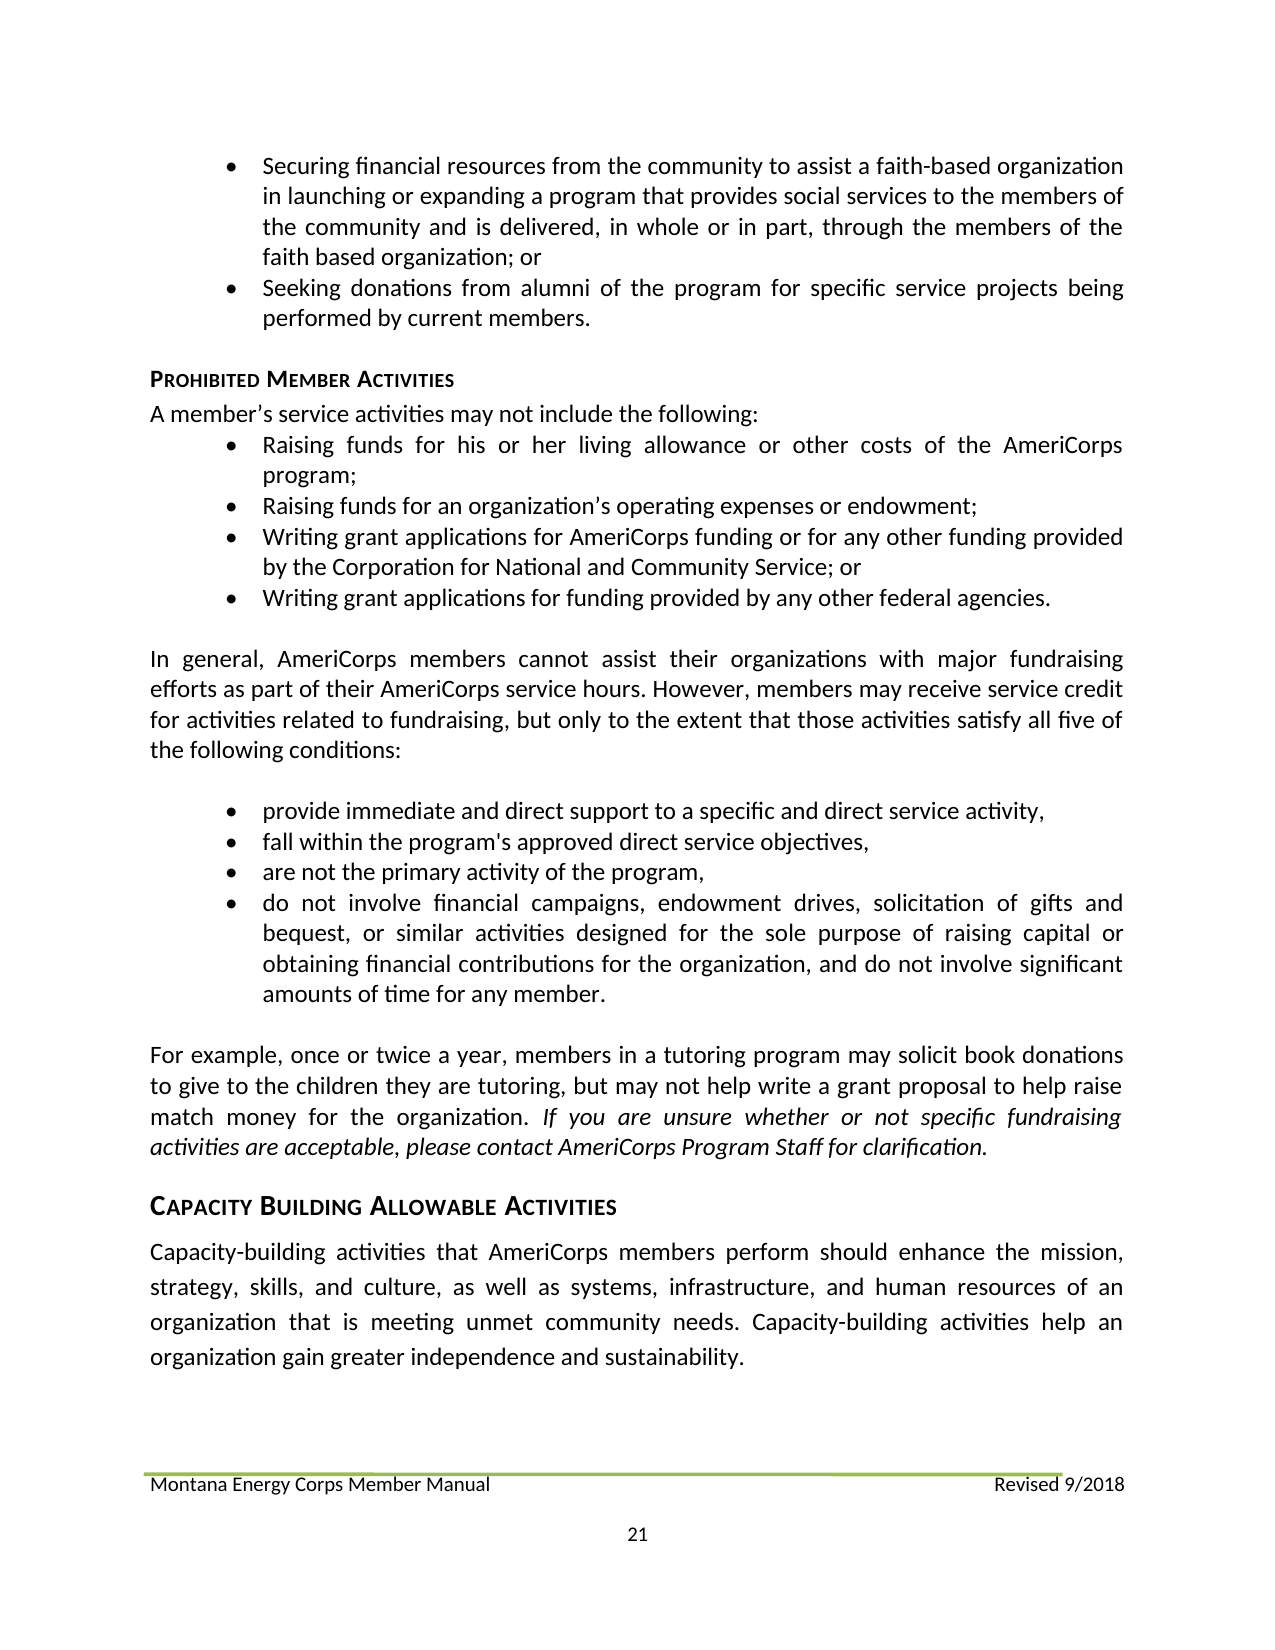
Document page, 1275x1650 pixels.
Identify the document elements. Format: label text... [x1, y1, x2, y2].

list are not the primary activity of the program, [225, 856, 1125, 887]
text Capacity-building activities that AmeriCorps members perform should enhance the mission, strategy, skills, and culture, as well as systems, infrastructure, and human resources of an organization that is meeting unmet community needs. Capacity-building activities help an organization gain greater independence and sustainability. [150, 1236, 1125, 1371]
list Writing grant applications for AmeriCorps funding or for any other funding provided by the Corporation for National and Community Service; or [225, 521, 1125, 582]
text A member’s service activities may not include the following: [150, 399, 1125, 429]
subtitle Prohibited Member Activities [150, 364, 1125, 394]
subtitle Allowable Activities [150, 1187, 1125, 1222]
text For example, once or twice a year, members in a tutoring program may solicit book donations to give to the children they are tutoring, but may not help write a grant proposal to help raise match money for the organization. If you are unsure whether or not specific fundraising activities are acceptable, please contact AmeriCorps Program Staff for clarification. [150, 1039, 1125, 1162]
list Seeking donations from alumni of the program for specific service projects being performed by current members. [225, 272, 1125, 333]
text In general, AmeriCorps members cannot assist their organizations with major fundraising efforts as part of their AmeriCorps service hours. However, members may receive service credit for activities related to fundraising, but only to the extent that those activities satisfy all five of the following conditions: [150, 643, 1125, 765]
list do not involve financial campaigns, endowment drives, solicitation of gifts and bequest, or similar activities designed for the sole purpose of raising capital or obtaining financial contributions for the organization, and do not involve significant amounts of time for any member. [225, 887, 1125, 1009]
list Raising funds for his or her living allowance or other costs of the AmeriCorps program; [225, 429, 1125, 490]
list Securing financial resources from the community to assist a faith-based organization in launching or expanding a program that provides social services to the members of the community and is delivered, in whole or in part, through the members of the faith based organization; or [225, 150, 1125, 272]
list Writing grant applications for funding provided by any other federal agencies. [225, 582, 1125, 612]
list provide immediate and direct support to a specific and direct service activity, [225, 795, 1125, 826]
list fall within the program's approved direct service objectives, [225, 826, 1125, 856]
list Raising funds for an organization’s operating expenses or endowment; [225, 490, 1125, 521]
